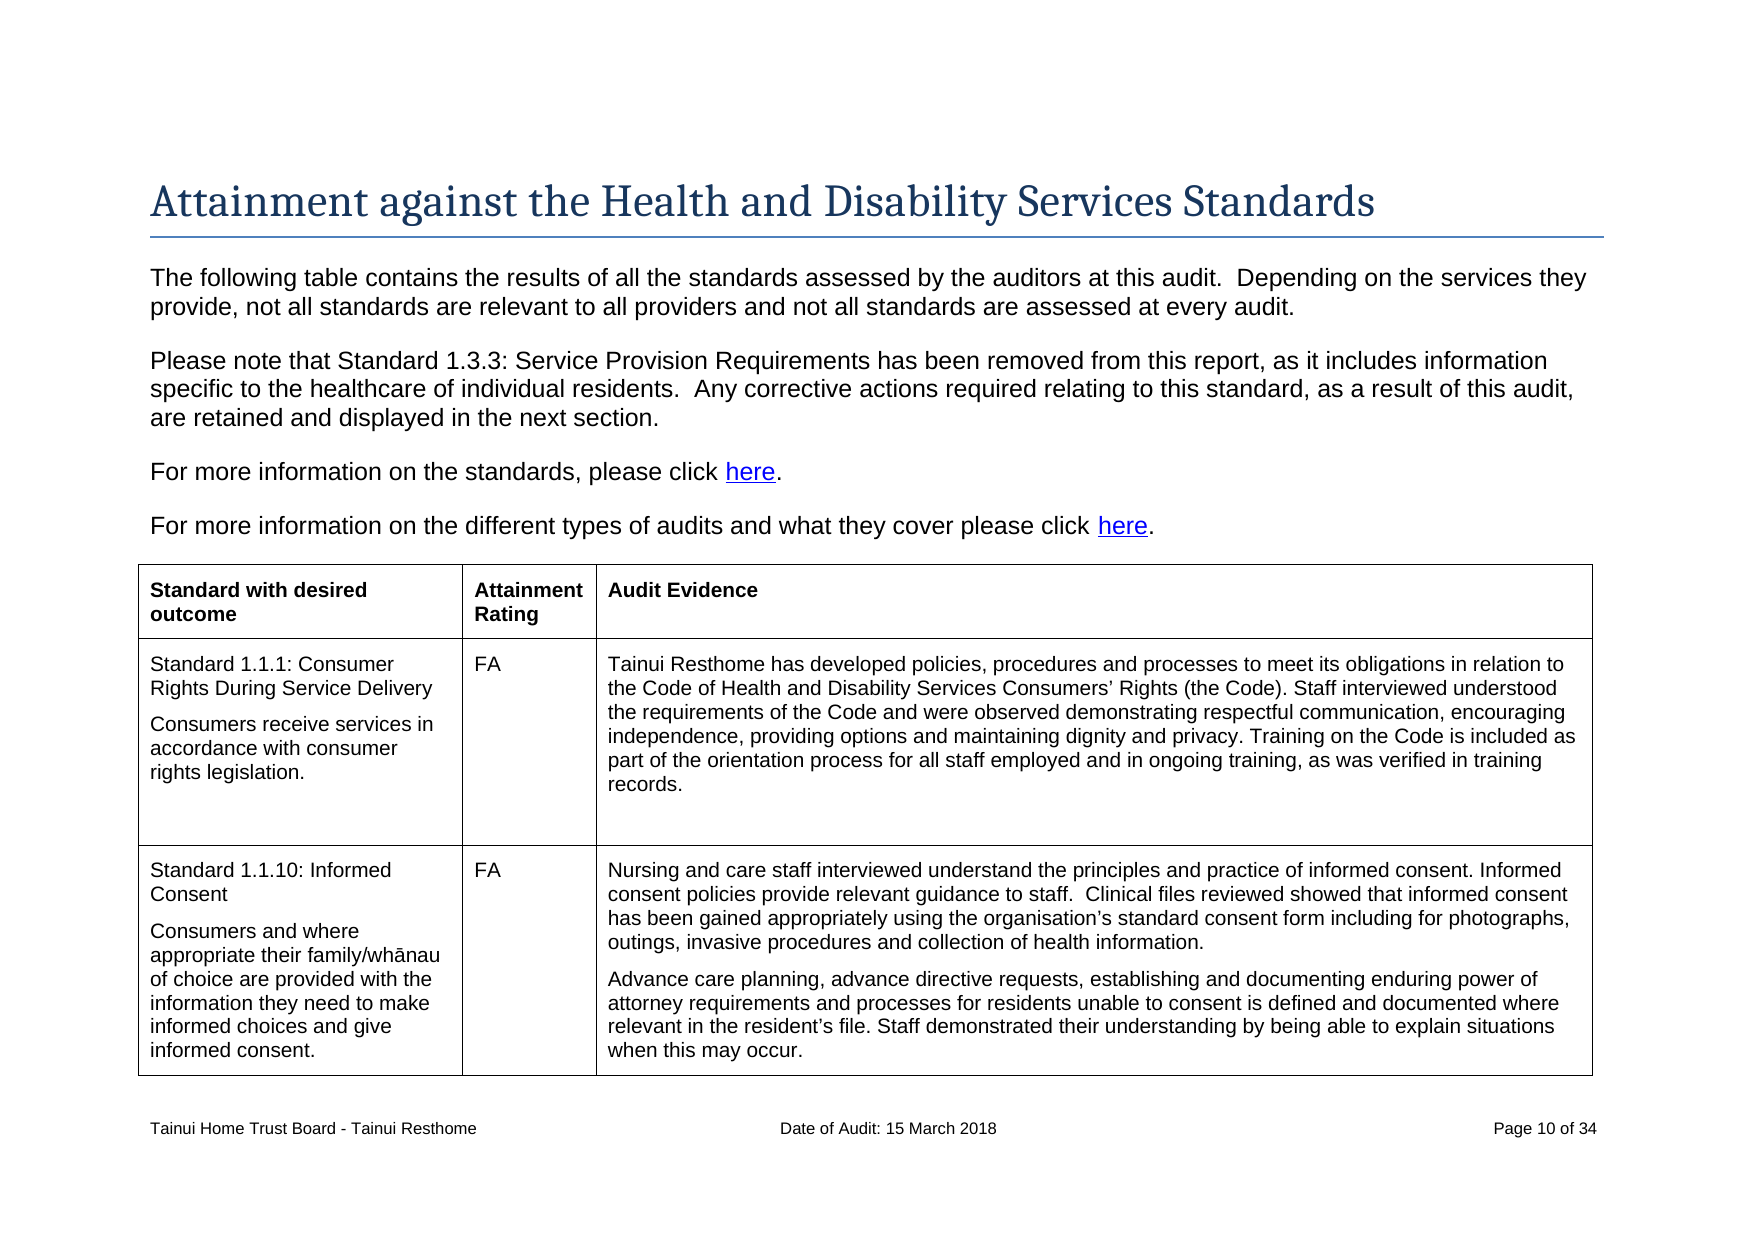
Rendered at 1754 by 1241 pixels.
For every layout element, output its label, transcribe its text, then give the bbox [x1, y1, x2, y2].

text For more information on the standards, please click here. [150, 457, 1604, 486]
table_cell FA [463, 846, 596, 1075]
text Please note that Standard 1.3.3: Service Provision Requirements has been removed from this report, as it includes information specific to the healthcare of individual residents. Any corrective actions required relating to this standard, as a result of this audit, are retained and displayed in the next section. [150, 346, 1604, 432]
text The following table contains the results of all the standards assessed by the auditors at this audit. Depending on the services they provide, not all standards are relevant to all providers and not all standards are assessed at every audit. [150, 263, 1604, 321]
text For more information on the different types of audits and what they cover please click here. [150, 511, 1604, 539]
table_header Standard with desired outcome [139, 565, 462, 638]
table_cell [139, 846, 462, 1075]
table_cell FA [463, 639, 596, 844]
table_header Attainment Rating [463, 565, 596, 638]
table_header Audit Evidence [597, 565, 1592, 638]
table_cell Standard 1.1.1: Consumer Rights During Service Delivery Consumers receive services in accordance with consumer rights legislation. [139, 639, 462, 844]
table_cell Tainui Resthome has developed policies, procedures and processes to meet its obligations in relation to the Code of Health and Disability Services Consumers’ Rights (the Code). Staff interviewed understood the requirements of the Code and were observed demonstrating respectful communication, encouraging independence, providing options and maintaining dignity and privacy. Training on the Code is included as part of the orientation process for all staff employed and in ongoing training, as was verified in training records. [597, 639, 1592, 844]
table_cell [597, 846, 1592, 1075]
subtitle Attainment against the Health and Disability Services Standards [150, 175, 1604, 236]
